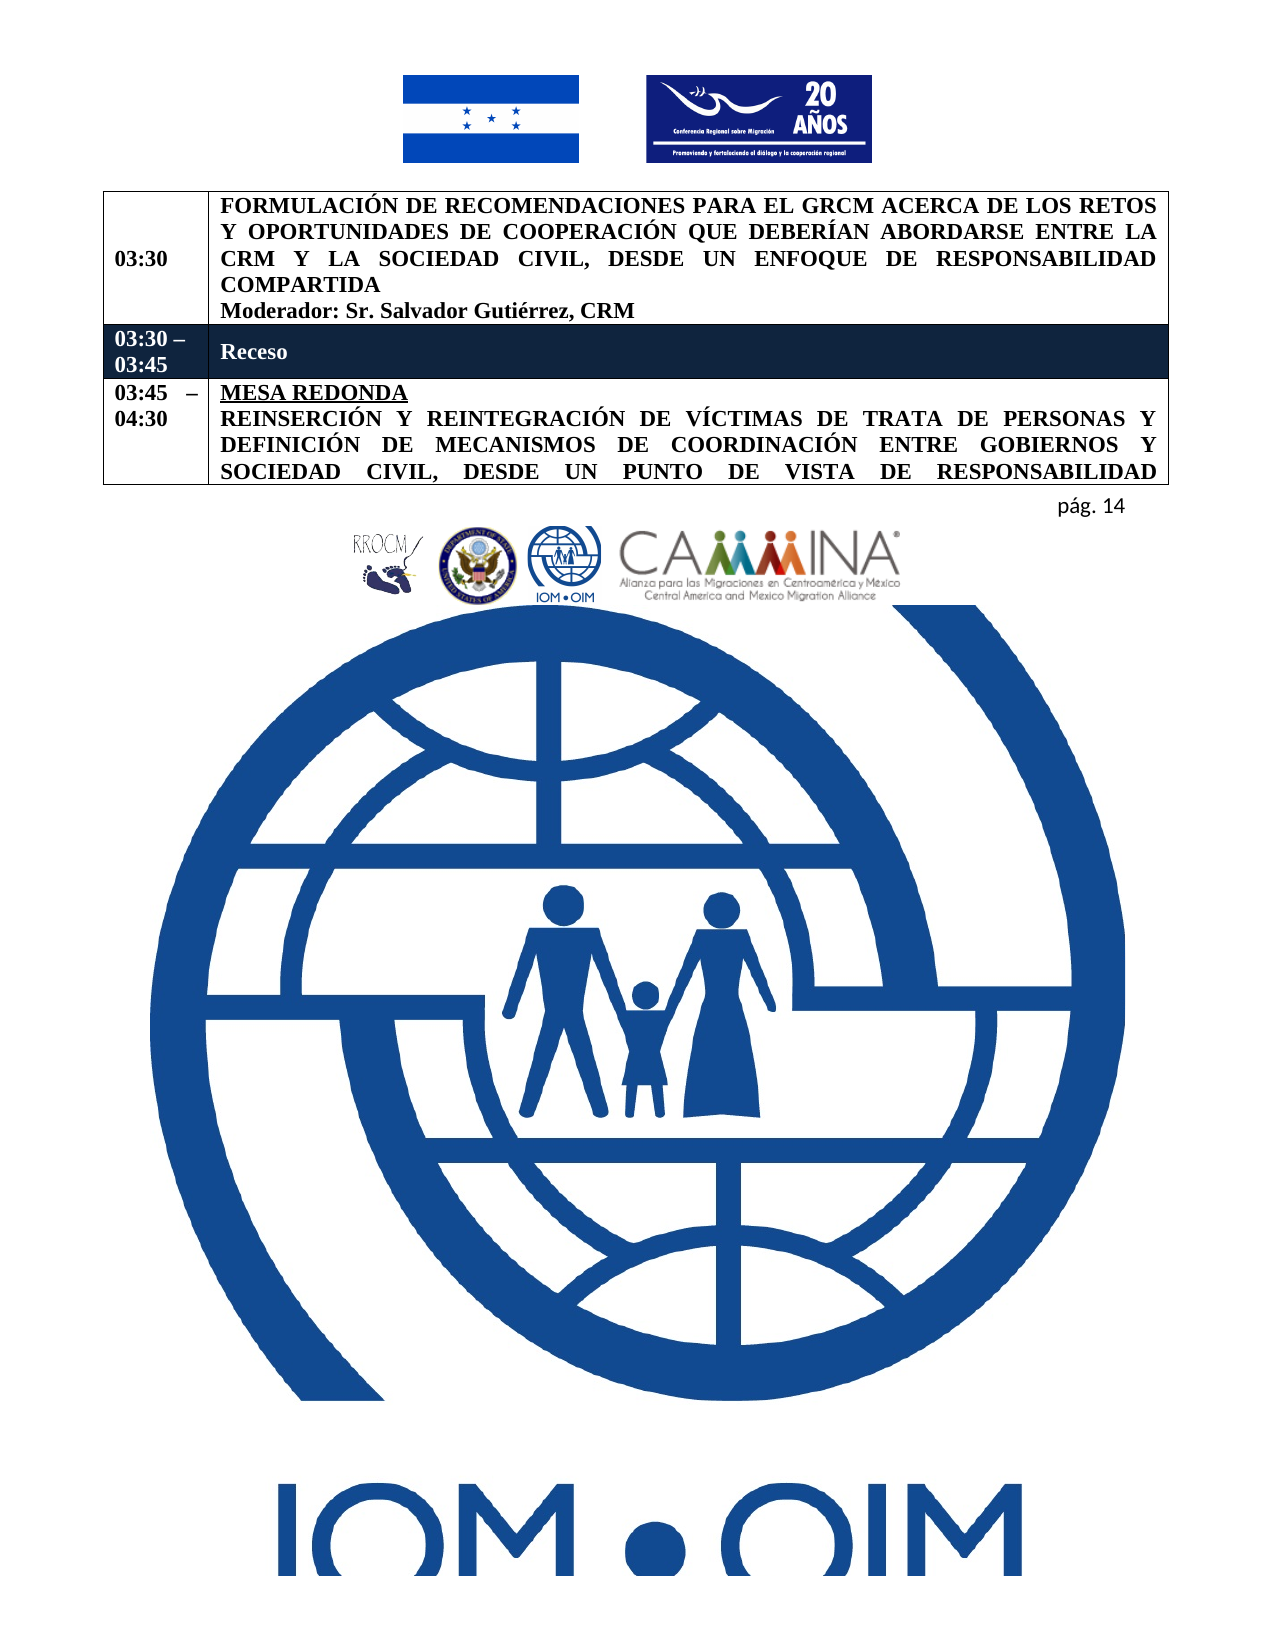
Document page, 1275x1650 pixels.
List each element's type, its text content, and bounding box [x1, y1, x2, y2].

table_cell 03:45 – 04:30 [104, 379, 208, 484]
picture [403, 75, 579, 163]
table_cell MESA REDONDA REINSERCIÓN Y REINTEGRACIÓN DE VÍCTIMAS DE TRATA DE PERSONAS Y DEFINICIÓN DE MECANISMOS DE COORDINACIÓN ENTRE GOBIERNOS Y SOCIEDAD CIVIL, DESDE UN PUNTO DE VISTA DE RESPONSABILIDAD COMPARTIDA. Ponentes: 10 minutos cada uno CIPRODEH – RROCM (por confirmar) Sra. Melanie Gómez, OIM Sra. Emily Norman, Instituto para las Mujeres en la Migración, México Preguntas generadoras ¿Qué debería contemplar todo proceso de reinserción y reintegración de víctimas de trata de personas? ¿Cuáles son los vacíos y desafíos para la reinserción y reintegración efectiva de migrantes en la región? ¿Propuestas y soluciones? ¿Cuál podría ser el rol de la sociedad civil en apoyo de los gobiernos para la reinserción y reintegración de víctimas de trata de personas? ¿Cómo podría desarrollarse una estrategia regional CRM-OSC en materia de reinserción y reintegración de víctimas de trata de personas? Moderador: Sra. Karen Valladares, FONAMIH [209, 379, 1168, 484]
table_cell SESIÓN PLENARIA FORMULACIÓN DE RECOMENDACIONES PARA EL GRCM ACERCA DE LOS RETOS Y OPORTUNIDADES DE COOPERACIÓN QUE DEBERÍAN ABORDARSE ENTRE LA CRM Y LA SOCIEDAD CIVIL, DESDE UN ENFOQUE DE RESPONSABILIDAD COMPARTIDA Moderador: Sr. Salvador Gutiérrez, CRM [209, 192, 1168, 324]
table_cell 03:30 – 03:45 [104, 325, 208, 378]
table_cell Receso [209, 325, 1168, 378]
picture [646, 75, 872, 163]
picture [150, 519, 1125, 1576]
table_cell 03:00 – 03:30 [104, 192, 208, 324]
